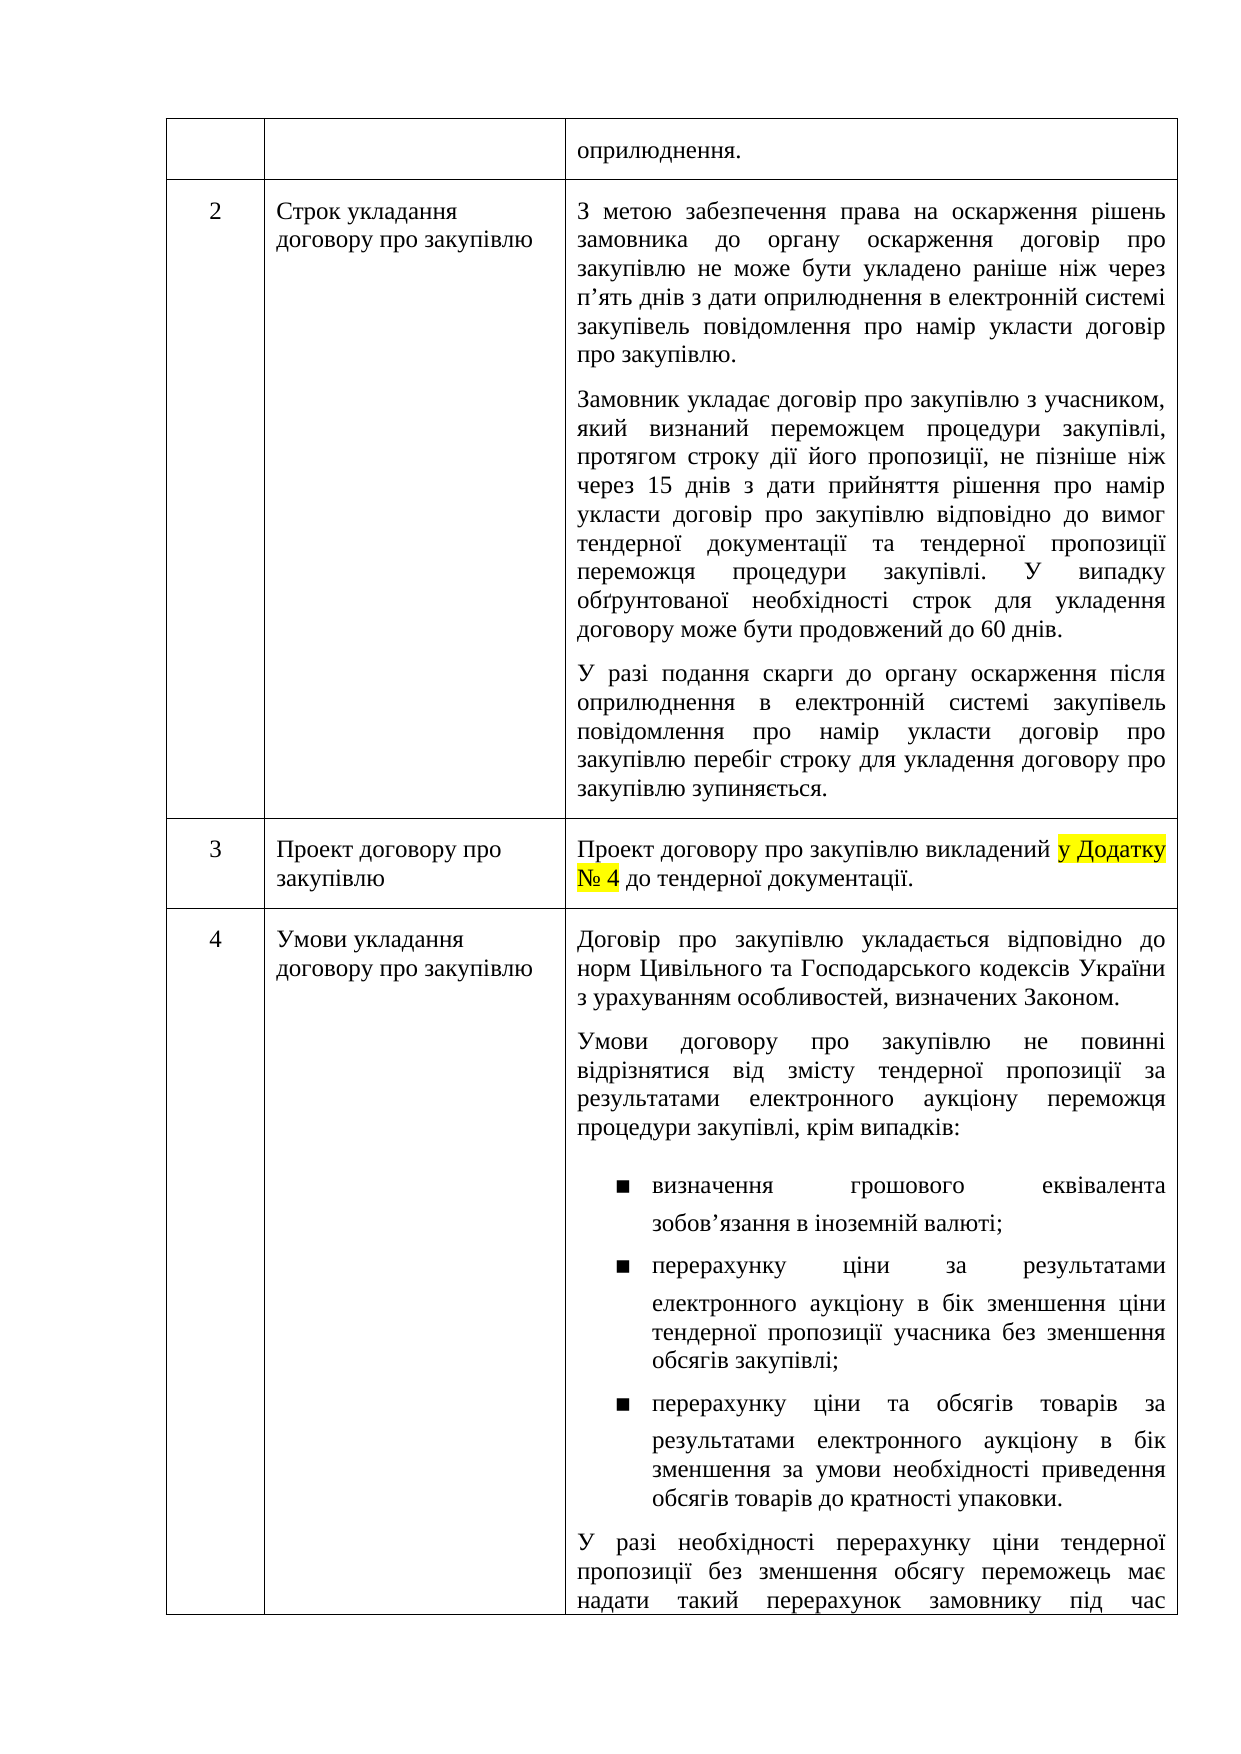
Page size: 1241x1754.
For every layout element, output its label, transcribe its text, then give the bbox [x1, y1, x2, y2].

table_cell Строк укладання договору про закупівлю [265, 180, 565, 818]
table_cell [566, 119, 1177, 179]
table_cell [265, 909, 565, 1613]
table_cell 1 [167, 119, 264, 179]
table_cell Проект договору про закупівлю викладений у Додатку № 4 до тендерної документації. [566, 819, 1177, 907]
table_cell 2 [167, 180, 264, 818]
table_cell 3 [167, 819, 264, 907]
table_cell З метою забезпечення права на оскарження рішень замовника до органу оскарження договір про закупівлю не може бути укладено раніше ніж через п’ять днів з дати оприлюднення в електронній системі закупівель повідомлення про намір укласти договір про закупівлю. Замовник укладає договір про закупівлю з учасником, який визнаний переможцем процедури закупівлі, протягом строку дії його пропозиції, не пізніше ніж через 15 днів з дати прийняття рішення про намір укласти договір про закупівлю відповідно до вимог тендерної документації та тендерної пропозиції переможця процедури закупівлі. У випадку обґрунтованої необхідності строк для укладення договору може бути продовжений до 60 днів. У разі подання скарги до органу оскарження після оприлюднення в електронній системі закупівель повідомлення про намір укласти договір про закупівлю перебіг строку для укладення договору про закупівлю зупиняється. [566, 180, 1177, 818]
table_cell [566, 909, 1177, 1613]
table_cell Проект договору про закупівлю [265, 819, 565, 907]
table_cell 4 [167, 909, 264, 1613]
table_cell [265, 119, 565, 179]
